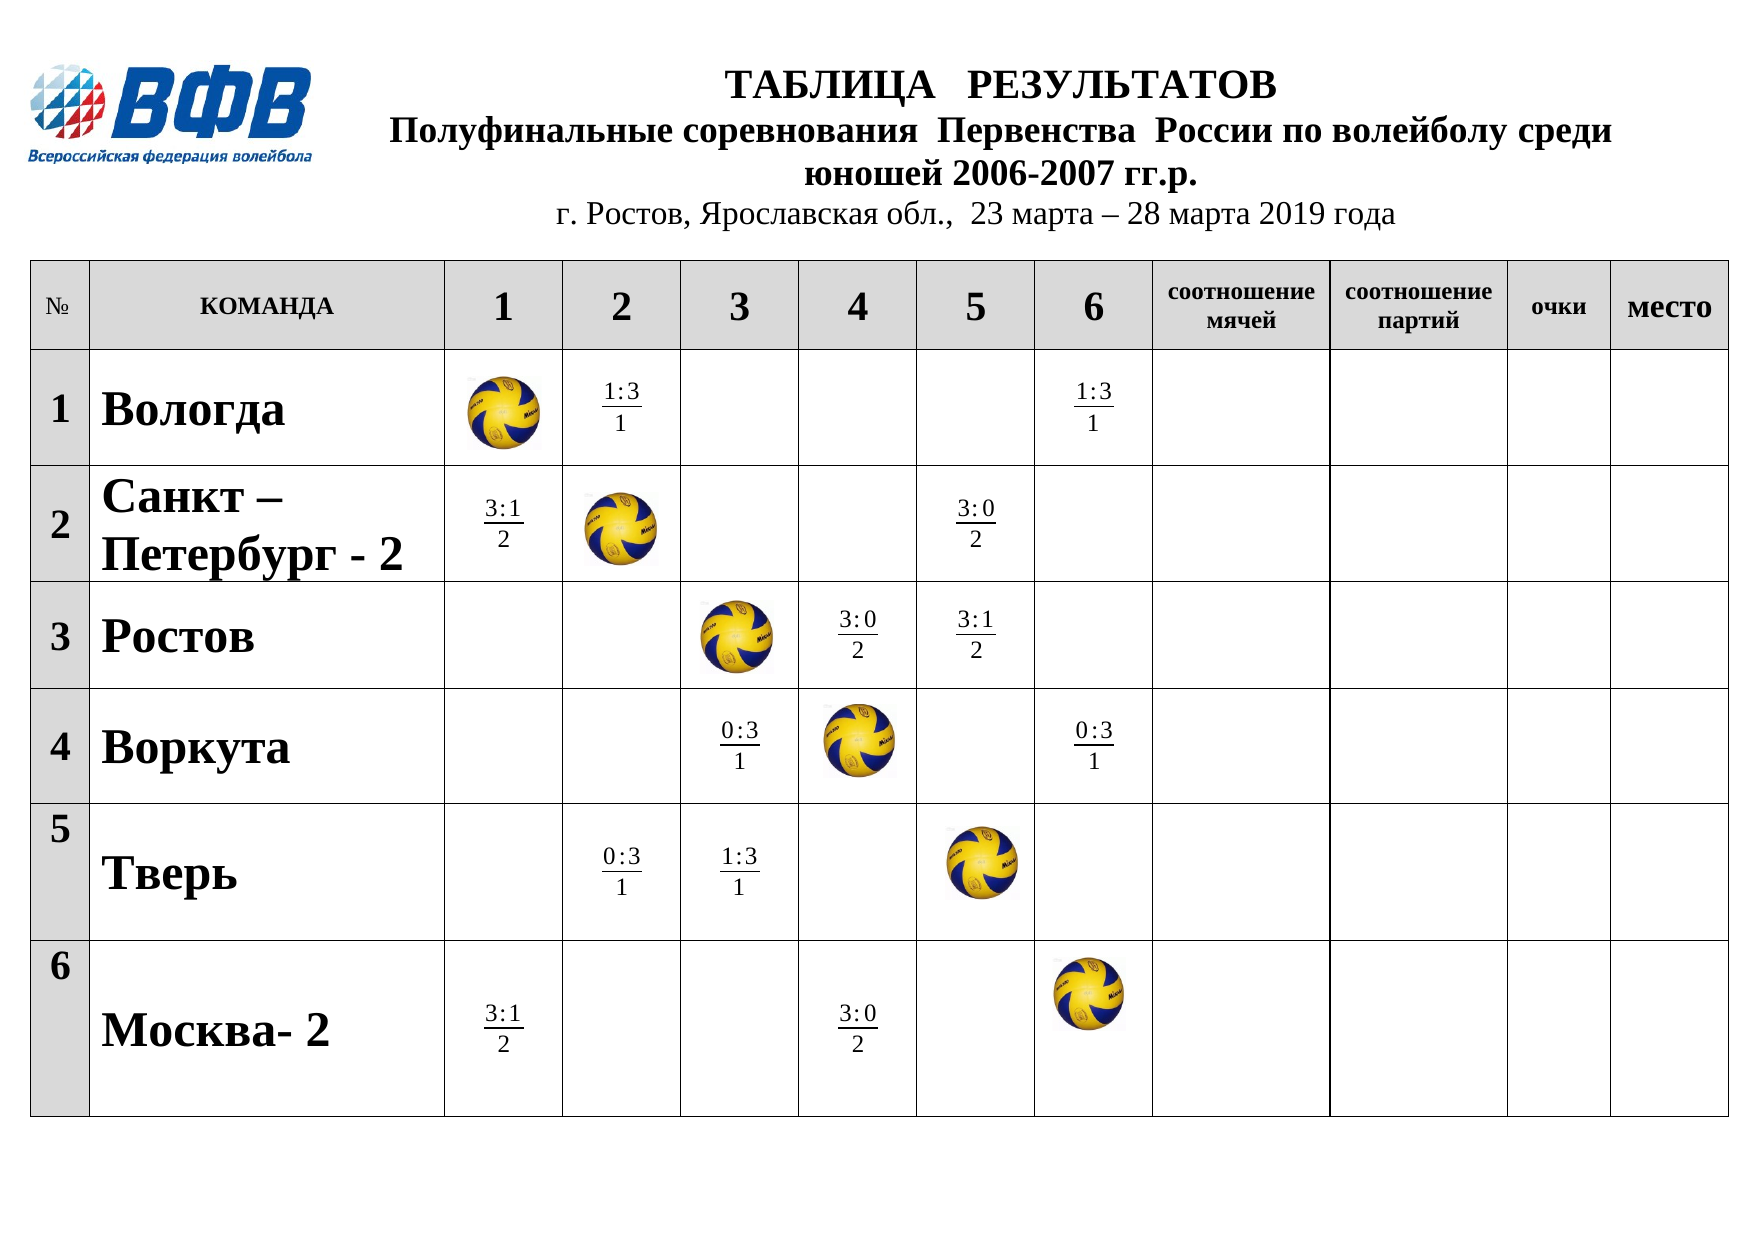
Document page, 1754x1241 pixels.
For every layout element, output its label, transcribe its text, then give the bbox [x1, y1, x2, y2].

table_header КОМАНДА [90, 261, 444, 349]
table_cell [1153, 689, 1329, 803]
table_cell [1153, 466, 1329, 581]
table_cell [563, 350, 680, 465]
table_cell [1611, 689, 1728, 803]
table_header 1 [445, 261, 562, 349]
table_header соотношение партий [1331, 261, 1507, 349]
table_cell [1035, 804, 1152, 940]
table_cell 6 [31, 941, 89, 1116]
table_cell [1035, 466, 1152, 581]
table_cell [1035, 941, 1152, 1116]
table_cell [1508, 350, 1610, 465]
table_cell [917, 941, 1034, 1116]
table_cell [799, 689, 916, 803]
table_cell [917, 350, 1034, 465]
table_cell [445, 689, 562, 803]
table_cell [563, 466, 680, 581]
table_cell Санкт – Петербург - 2 [90, 466, 444, 581]
table_cell 3 [31, 582, 89, 688]
table_header очки [1508, 261, 1610, 349]
table_cell [563, 941, 680, 1116]
table_cell [799, 466, 916, 581]
table_cell [1331, 941, 1507, 1116]
table_header место [1611, 261, 1728, 349]
table_cell [1331, 804, 1507, 940]
table_cell [563, 689, 680, 803]
table_cell [1508, 941, 1610, 1116]
table_cell [1611, 350, 1728, 465]
picture [699, 600, 775, 674]
table_cell [1611, 941, 1728, 1116]
table_cell [799, 582, 916, 688]
table_cell [681, 350, 798, 465]
table_cell [917, 466, 1034, 581]
table_cell 5 [31, 804, 89, 940]
table_cell [799, 804, 916, 940]
picture [822, 704, 897, 778]
table_cell [1153, 350, 1329, 465]
table_cell [1508, 582, 1610, 688]
picture [466, 376, 542, 450]
table_cell [799, 941, 916, 1116]
table_cell 1 [31, 350, 89, 465]
table_cell [1611, 804, 1728, 940]
table_header 3 [681, 261, 798, 349]
table_header 5 [917, 261, 1034, 349]
table_cell [1611, 582, 1728, 688]
table_cell [681, 941, 798, 1116]
table_cell [1331, 689, 1507, 803]
text г. Ростов, Ярославская обл., 23 марта – 28 марта 2019 года [75, 193, 1668, 232]
picture [1052, 957, 1126, 1031]
table_cell Ростов [90, 582, 444, 688]
table_header соотношение мячей [1153, 261, 1329, 349]
table_cell [1508, 689, 1610, 803]
table_cell [681, 582, 798, 688]
table_cell [445, 941, 562, 1116]
table_cell [1035, 689, 1152, 803]
table_cell [563, 582, 680, 688]
table_cell Вологда [90, 350, 444, 465]
table_cell [917, 582, 1034, 688]
table_cell [1611, 466, 1728, 581]
table_cell [1508, 804, 1610, 940]
table_cell 4 [31, 689, 89, 803]
table_cell [1035, 350, 1152, 465]
table_cell [1508, 466, 1610, 581]
table_header № [31, 261, 89, 349]
table_cell [445, 350, 562, 465]
picture [945, 826, 1020, 900]
table_cell [917, 804, 1034, 940]
table_cell Тверь [90, 804, 444, 940]
table_cell [445, 466, 562, 581]
table_cell [681, 466, 798, 581]
text ТАБЛИЦА РЕЗУЛЬТАТОВ [75, 59, 1668, 107]
table_cell [681, 804, 798, 940]
table_header 2 [563, 261, 680, 349]
table_cell Воркута [90, 689, 444, 803]
table_cell [917, 689, 1034, 803]
table_cell [1331, 350, 1507, 465]
table_cell [1153, 804, 1329, 940]
table_cell [1035, 582, 1152, 688]
table_cell [1331, 582, 1507, 688]
text Полуфинальные соревнования Первенства России по волейболу среди юношей 2006-2007 гг.р. [75, 107, 1668, 193]
table_cell 2 [31, 466, 89, 581]
table_cell [1153, 941, 1329, 1116]
table_cell [563, 804, 680, 940]
table_cell [445, 804, 562, 940]
table_cell [799, 350, 916, 465]
table_cell [1153, 582, 1329, 688]
table_header 6 [1035, 261, 1152, 349]
table_cell [445, 582, 562, 688]
table_cell Москва- 2 [90, 941, 444, 1116]
table_cell [681, 689, 798, 803]
table_cell [1331, 466, 1507, 581]
picture [23, 60, 314, 164]
table_header 4 [799, 261, 916, 349]
